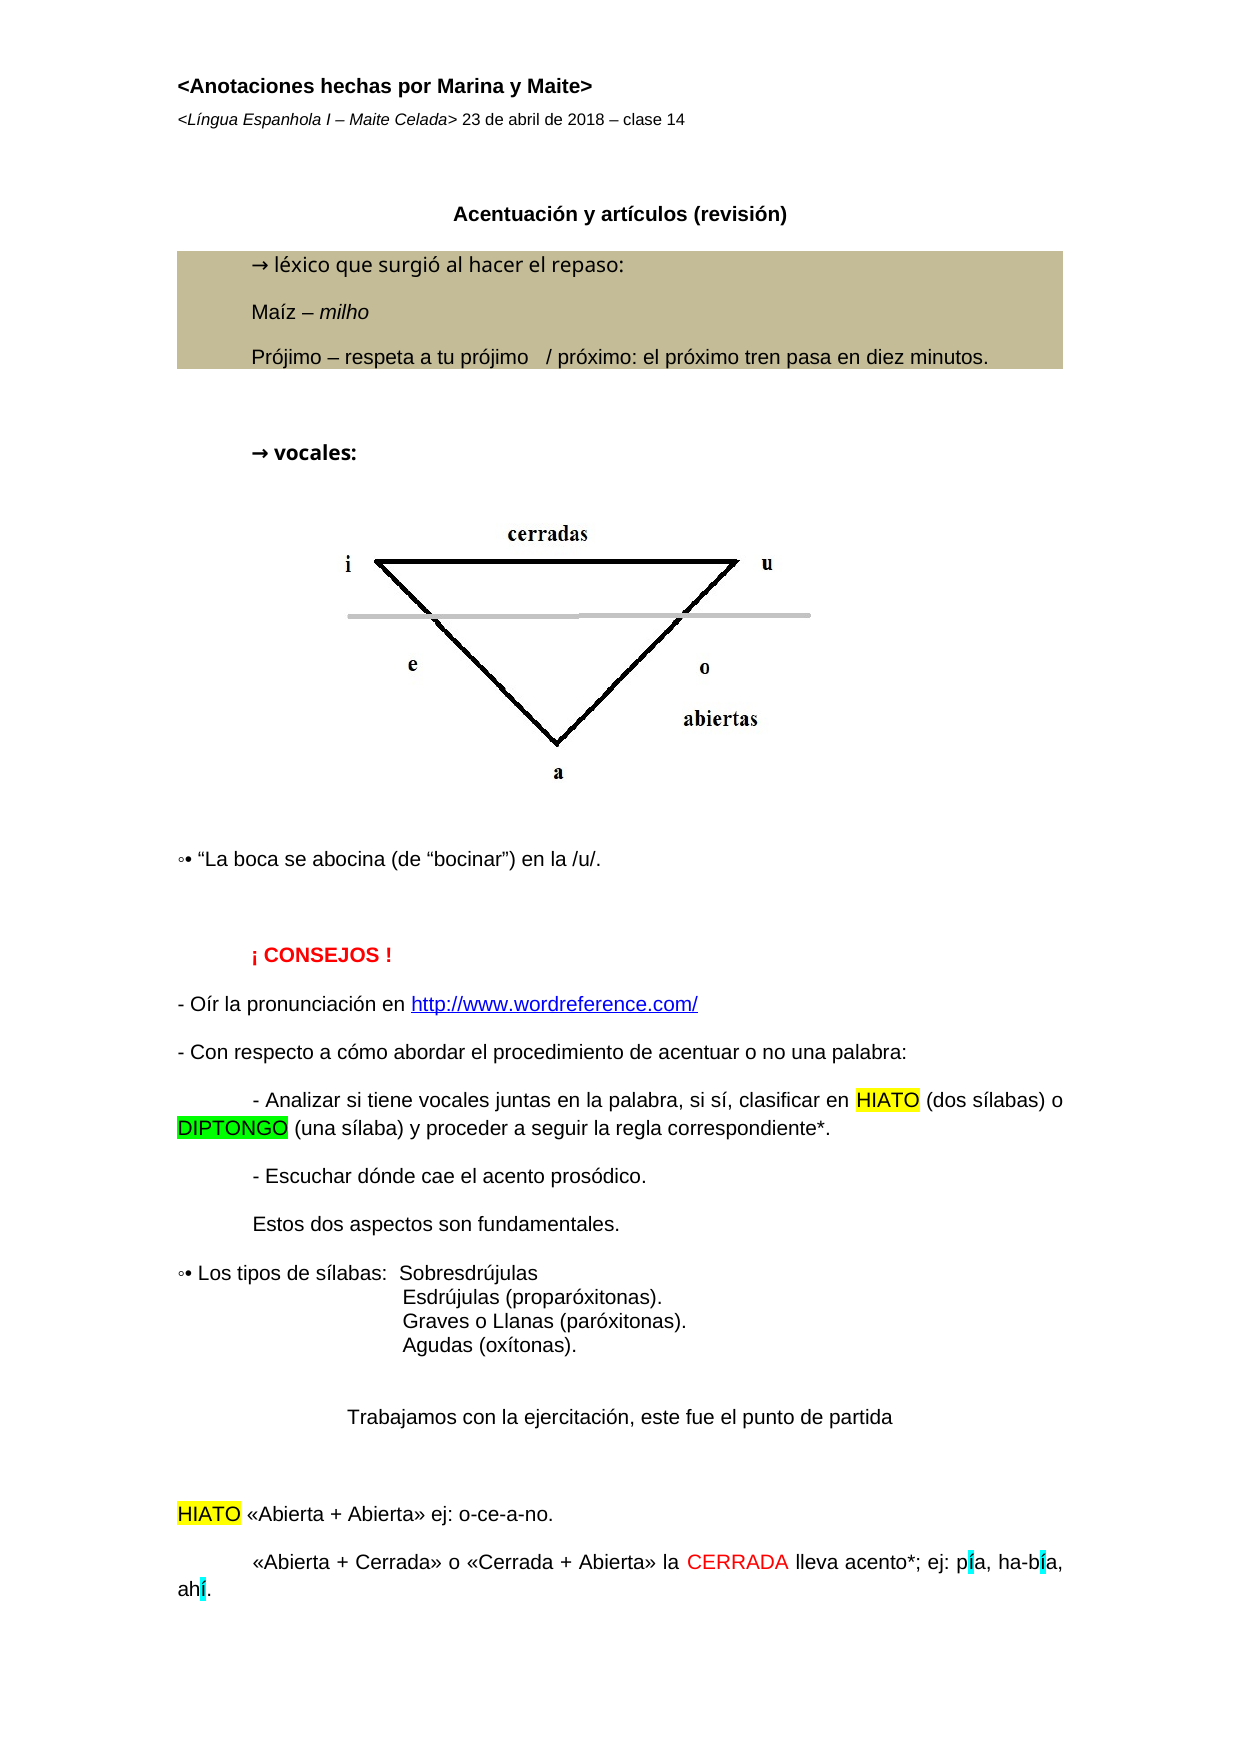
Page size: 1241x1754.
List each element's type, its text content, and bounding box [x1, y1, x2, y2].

text - Escuchar dónde cae el acento prosódico. [177, 1164, 1063, 1188]
text Esdrújulas (proparóxitonas). [177, 1284, 1063, 1308]
text Estos dos aspectos son fundamentales. [177, 1212, 1063, 1236]
text Acentuación y artículos (revisión) [177, 202, 1063, 226]
text ◦• Los tipos de sílabas: Sobresdrújulas [177, 1261, 1063, 1284]
text - Oír la pronunciación en http://www.wordreference.com/ [177, 991, 1063, 1015]
text Prójimo – respeta a tu prójimo / próximo: el próximo tren pasa en diez minutos. [177, 345, 1063, 369]
text ◦• “La boca se abocina (de “bocinar”) en la /u/. [177, 846, 1063, 870]
text → léxico que surgió al hacer el repaso: [177, 251, 1063, 279]
text HIATO «Abierta + Abierta» ej: o-ce-a-no. [241, 1501, 1063, 1525]
text Maíz – milho [177, 300, 1063, 324]
text Graves o Llanas (paróxitonas). [177, 1308, 1063, 1332]
text → vocales: [177, 438, 1063, 466]
text - Con respecto a cómo abordar el procedimiento de acentuar o no una palabra: [177, 1040, 1063, 1064]
text «Abierta + Cerrada» o «Cerrada + Abierta» la CERRADA lleva acento*; ej: pía, ha-bía, ahí. [177, 1550, 1063, 1601]
text Trabajamos con la ejercitación, este fue el punto de partida [177, 1405, 1063, 1429]
picture [251, 491, 841, 822]
text Agudas (oxítonas). [177, 1332, 1063, 1356]
text - Analizar si tiene vocales juntas en la palabra, si sí, clasificar en HIATO (dos sílabas) o DIPTONGO (una sílaba) y proceder a seguir la regla correspondiente*. [177, 1088, 1063, 1139]
text ¡ CONSEJOS ! [177, 943, 1063, 967]
